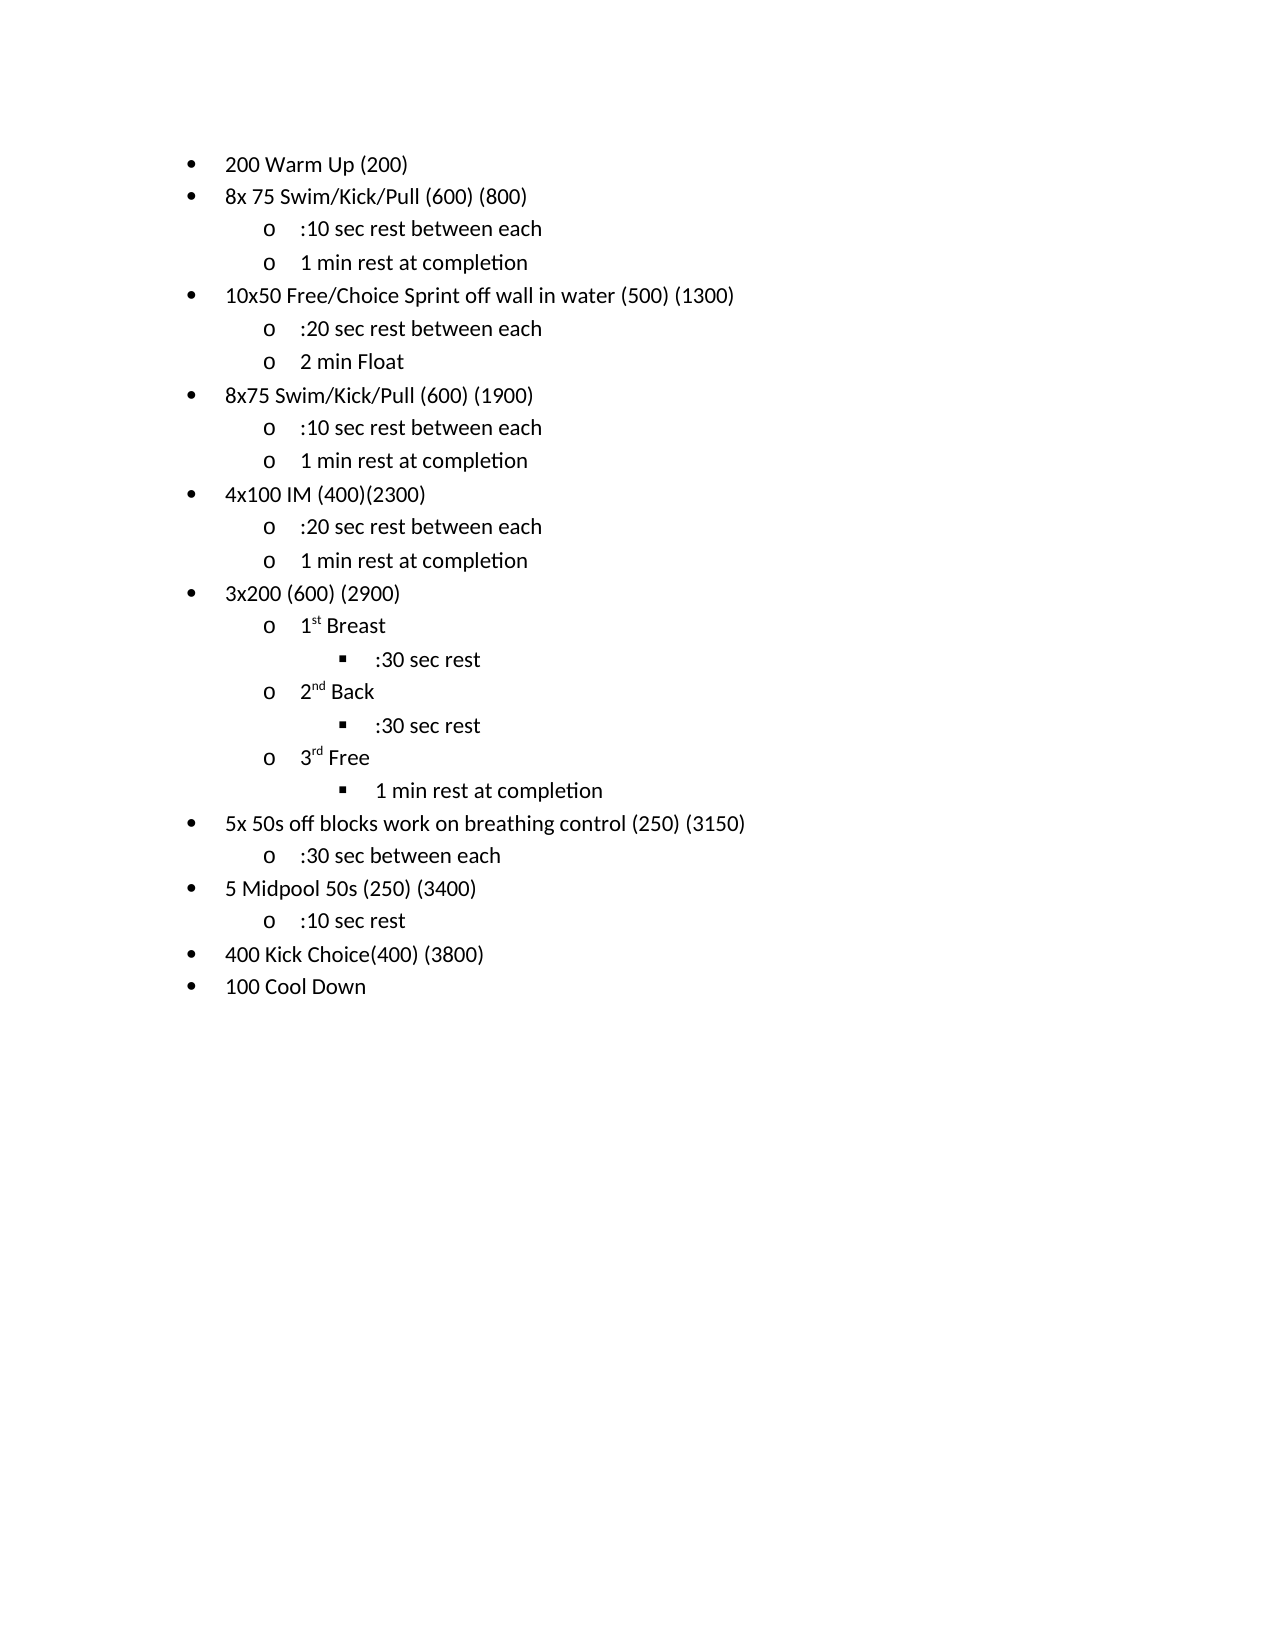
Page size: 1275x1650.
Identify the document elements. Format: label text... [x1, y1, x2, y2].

list 5 Midpool 50s (250) (3400) [187, 874, 1125, 902]
list :30 sec between each [262, 841, 1125, 870]
list 1 min rest at completion [262, 446, 1125, 476]
list 1 min rest at completion [337, 776, 1125, 804]
list :30 sec rest [337, 645, 1125, 673]
list 5x 50s off blocks work on breathing control (250) (3150) [187, 809, 1125, 837]
list :30 sec rest [337, 711, 1125, 739]
list :10 sec rest [262, 907, 1125, 936]
list 1 min rest at completion [262, 546, 1125, 575]
list 8x 75 Swim/Kick/Pull (600) (800) [187, 182, 1125, 210]
list 3rd Free [262, 743, 1125, 772]
list 400 Kick Choice(400) (3800) [187, 940, 1125, 968]
list 3x200 (600) (2900) [187, 579, 1125, 607]
list 2nd Back [262, 677, 1125, 706]
list 200 Warm Up (200) [187, 150, 1125, 178]
list 4x100 IM (400)(2300) [187, 480, 1125, 508]
list 1 min rest at completion [262, 248, 1125, 277]
list :20 sec rest between each [262, 314, 1125, 343]
list 8x75 Swim/Kick/Pull (600) (1900) [187, 381, 1125, 409]
list 100 Cool Down [187, 972, 1125, 1000]
list :20 sec rest between each [262, 512, 1125, 541]
list 10x50 Free/Choice Sprint off wall in water (500) (1300) [187, 281, 1125, 309]
list :10 sec rest between each [262, 413, 1125, 442]
list 2 min Float [262, 347, 1125, 376]
list :10 sec rest between each [262, 214, 1125, 243]
list 1st Breast [262, 611, 1125, 641]
